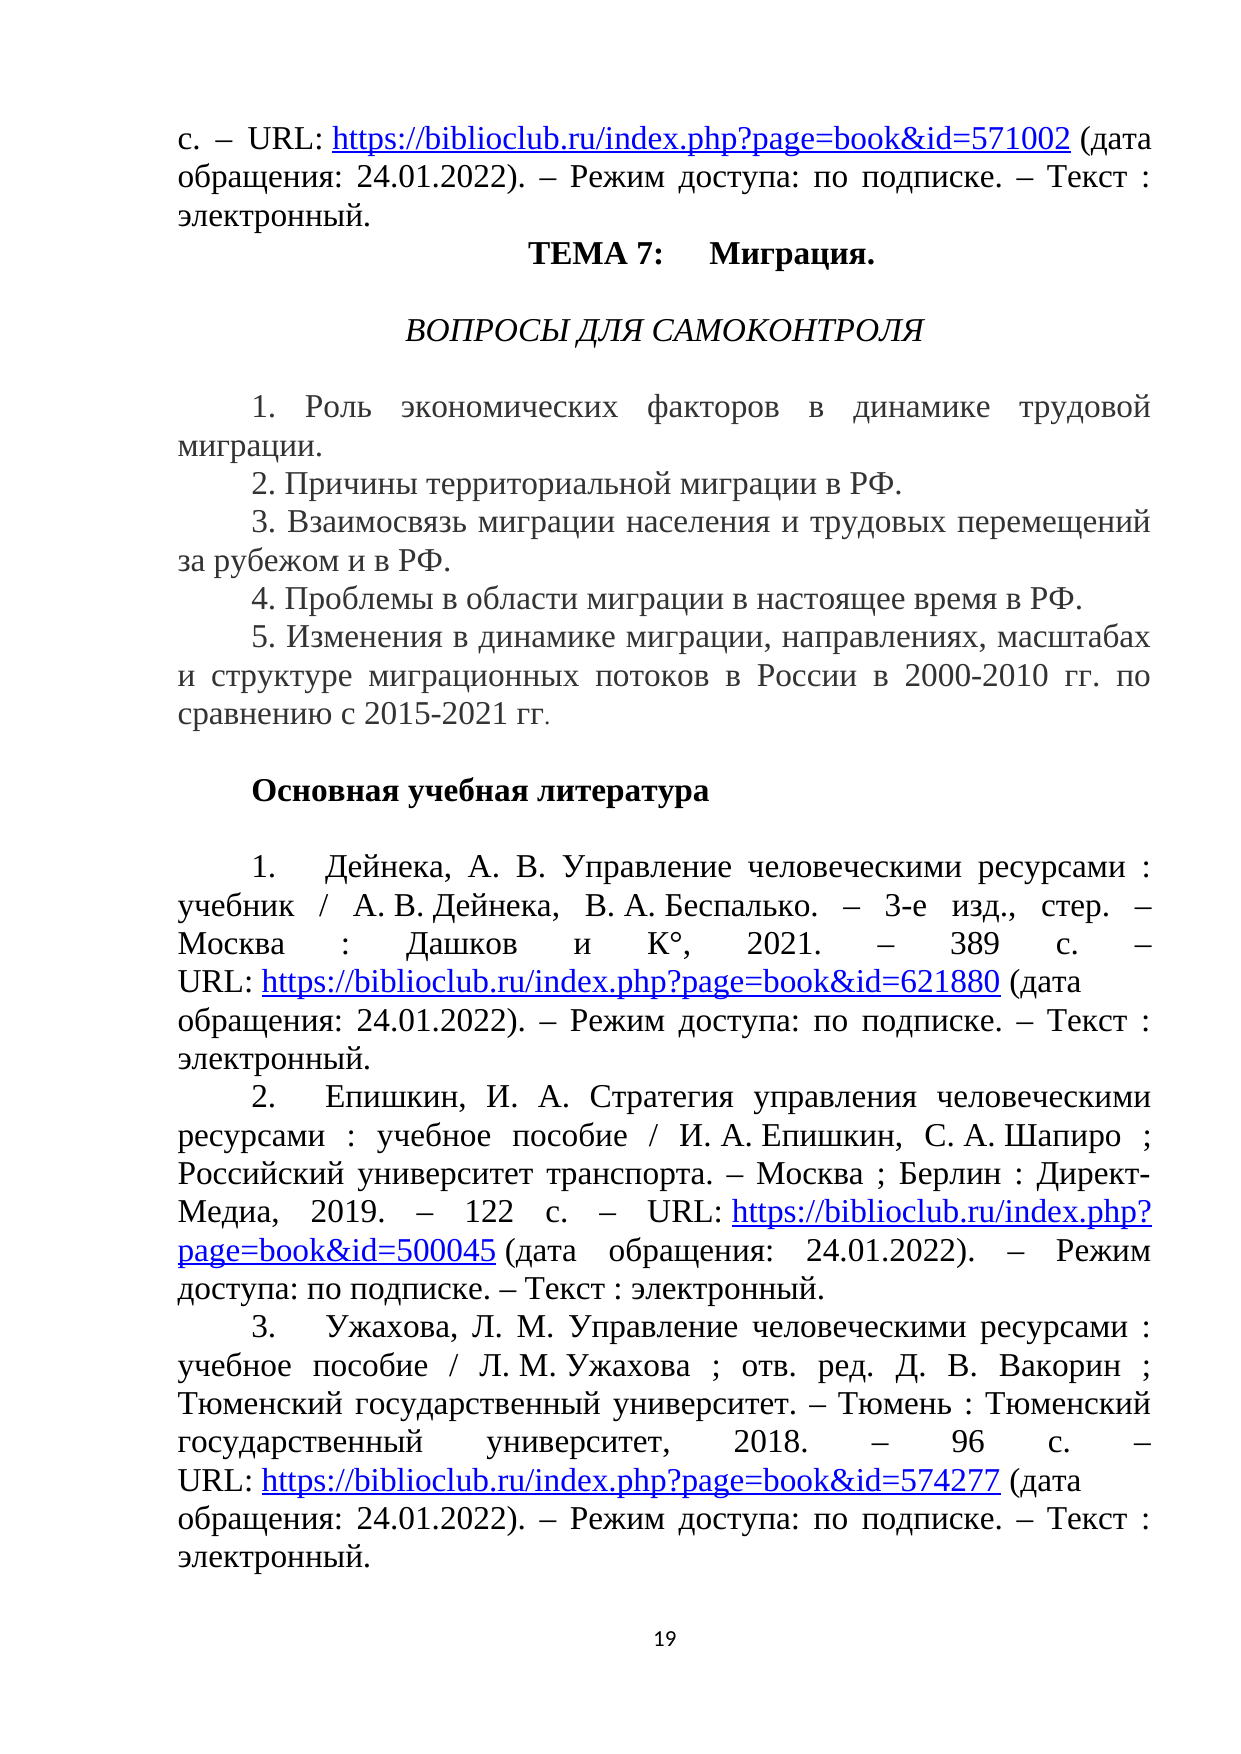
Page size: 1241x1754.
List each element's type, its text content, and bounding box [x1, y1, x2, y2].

text 4. Проблемы в области миграции в настоящее время в РФ. [177, 578, 1152, 616]
text 2. Причины территориальной миграции в РФ. [177, 463, 1152, 501]
text 5. Изменения в динамике миграции, направлениях, масштабах и структуре миграционных потоков в России в 2000-2010 гг. по сравнению с 2015-2021 гг. [177, 616, 1152, 731]
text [177, 118, 1152, 233]
text ВОПРОСЫ ДЛЯ САМОКОНТРОЛЯ [177, 310, 1152, 348]
list Дейнека, А. В. Управление человеческими ресурсами : учебник / А. В. Дейнека, В. А. Беспалько. – 3-е изд., стер. – Москва : Дашков и К°, 2021. – 389 с. – URL: https://biblioclub.ru/index.php?page=book&id=621880 (дата обращения: 24.01.2022). – Режим доступа: по подписке. – Текст : электронный. [177, 846, 1152, 1076]
text 1. Роль экономических факторов в динамике трудовой миграции. [177, 386, 1152, 463]
text Основная учебная литература [177, 770, 1152, 808]
text ТЕМА 7: Миграция. [177, 233, 1152, 271]
text 3. Взаимосвязь миграции населения и трудовых перемещений за рубежом и в РФ. [177, 501, 1152, 578]
list Епишкин, И. А. Стратегия управления человеческими ресурсами : учебное пособие / И. А. Епишкин, С. А. Шапиро ; Российский университет транспорта. – Москва ; Берлин : Директ-Медиа, 2019. – 122 с. – URL: https://biblioclub.ru/index.php?page=book&id=500045 (дата обращения: 24.01.2022). – Режим доступа: по подписке. – Текст : электронный. [177, 1076, 1152, 1306]
list Ужахова, Л. М. Управление человеческими ресурсами : учебное пособие / Л. М. Ужахова ; отв. ред. Д. В. Вакорин ; Тюменский государственный университет. – Тюмень : Тюменский государственный университет, 2018. – 96 с. – URL: https://biblioclub.ru/index.php?page=book&id=574277 (дата обращения: 24.01.2022). – Режим доступа: по подписке. – Текст : электронный. [177, 1306, 1152, 1575]
